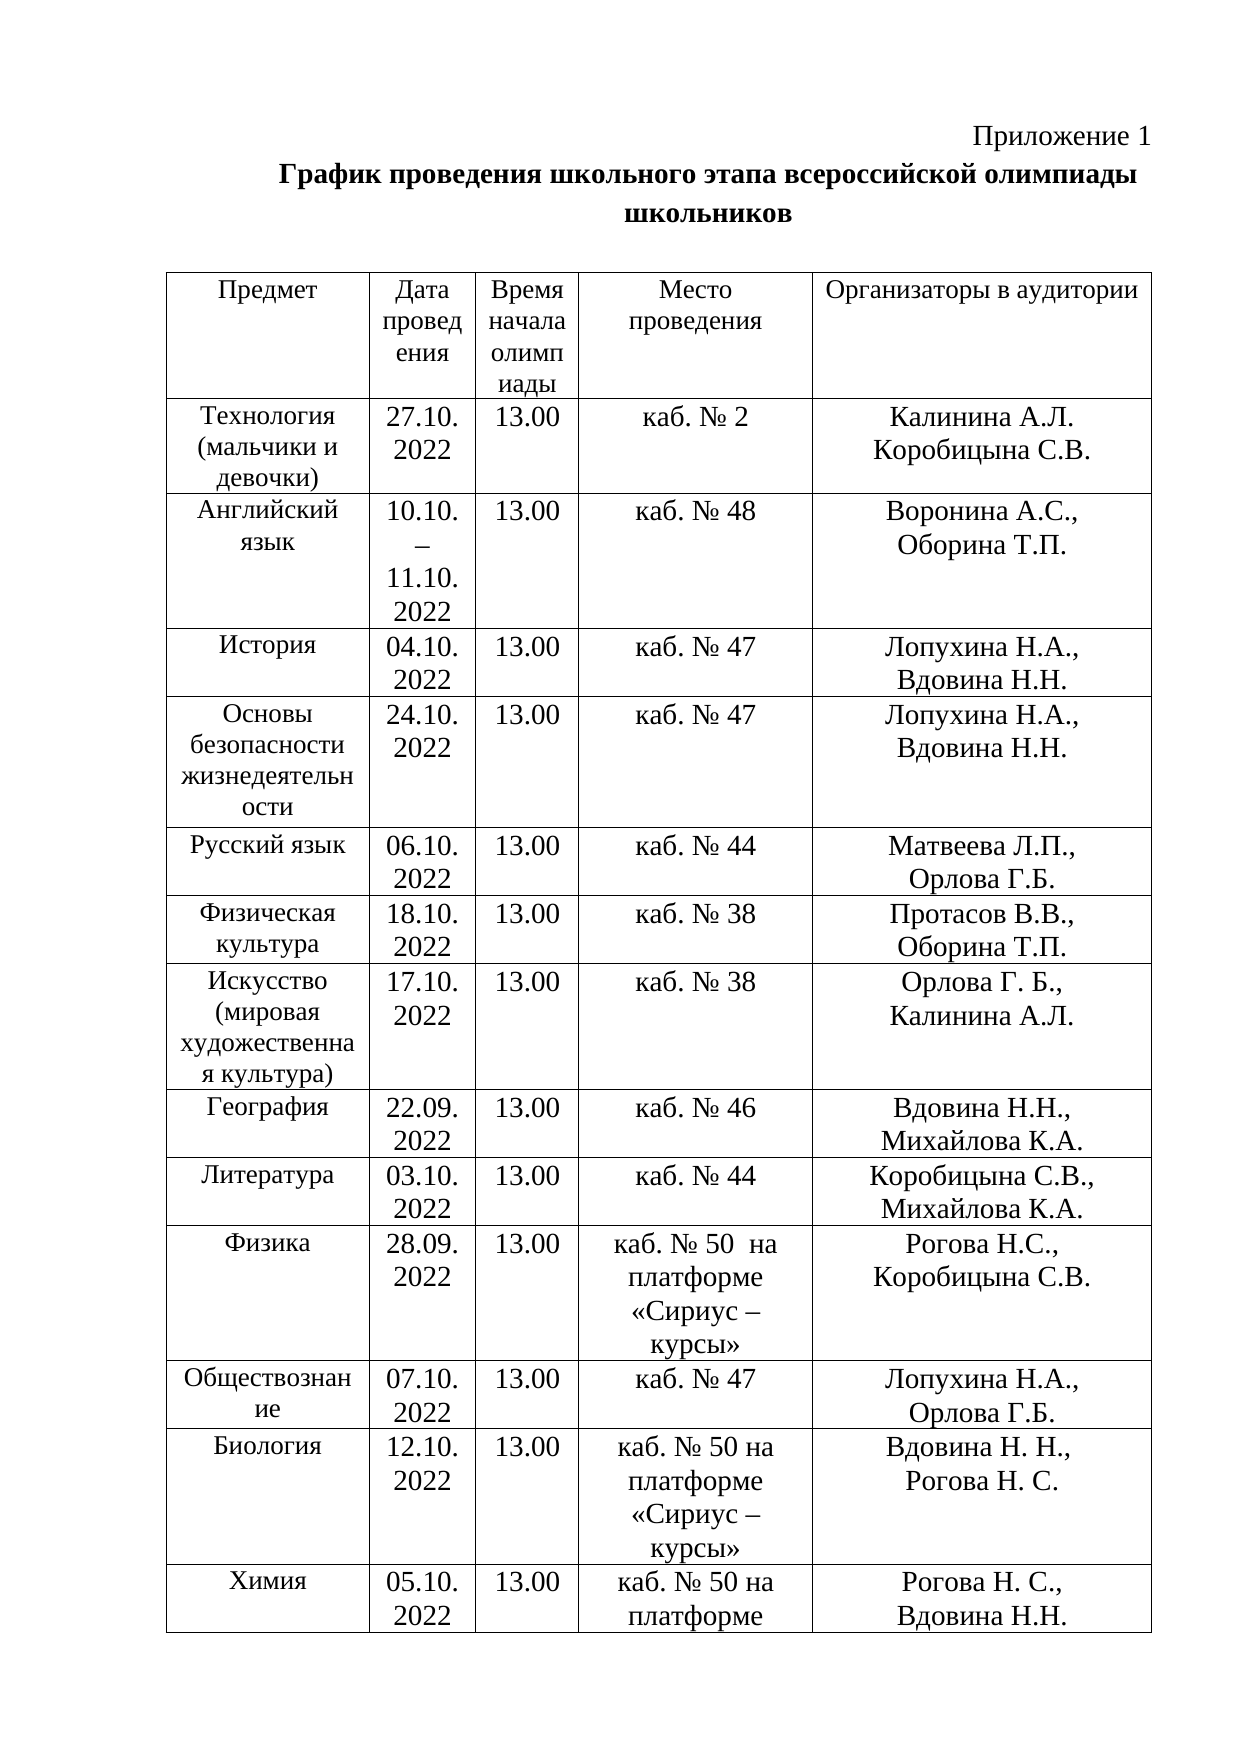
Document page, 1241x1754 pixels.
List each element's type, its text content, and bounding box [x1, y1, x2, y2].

table_cell 07.10. 2022 [370, 1361, 475, 1428]
table_cell Основы безопасности жизнедеятельности [167, 697, 369, 827]
table_header Дата проведения [370, 273, 475, 398]
table_cell каб. № 47 [579, 629, 812, 696]
table_cell 03.10. 2022 [370, 1158, 475, 1225]
table_cell 04.10. 2022 [370, 629, 475, 696]
table_cell Рогова Н.С., Коробицына С.В. [813, 1226, 1151, 1360]
table_cell Матвеева Л.П., Орлова Г.Б. [813, 828, 1151, 895]
table_cell 24.10. 2022 [370, 697, 475, 827]
table_cell 13.00 [476, 399, 578, 492]
table_cell 13.00 [476, 896, 578, 963]
table_cell каб. № 38 [579, 964, 812, 1089]
table_cell каб. № 47 [579, 697, 812, 827]
list График проведения школьного этапа всероссийской олимпиады школьников [265, 157, 1152, 229]
table_cell каб. № 50 на платформе «Сириус – курсы» [579, 1429, 812, 1563]
table_cell каб. № 44 [579, 828, 812, 895]
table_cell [579, 1565, 812, 1632]
table_cell Протасов В.В., Оборина Т.П. [813, 896, 1151, 963]
table_cell 13.00 [476, 828, 578, 895]
table_cell 18.10. 2022 [370, 896, 475, 963]
table_cell 13.00 [476, 1361, 578, 1428]
table_cell Физика [167, 1226, 369, 1360]
table_cell Английский язык [167, 494, 369, 628]
table_cell Лопухина Н.А., Вдовина Н.Н. [813, 629, 1151, 696]
table_cell Лопухина Н.А., Вдовина Н.Н. [813, 697, 1151, 827]
table_cell каб. № 50 на платформе «Сириус – курсы» [579, 1226, 812, 1360]
table_cell каб. № 48 [579, 494, 812, 628]
table_cell каб. № 2 [579, 399, 812, 492]
table_cell История [167, 629, 369, 696]
table_cell каб. № 44 [579, 1158, 812, 1225]
table_cell Химия [167, 1565, 369, 1632]
table_cell 10.10. – 11.10. 2022 [370, 494, 475, 628]
table_cell Биология [167, 1429, 369, 1563]
table_cell Обществознание [167, 1361, 369, 1428]
table_header Предмет [167, 273, 369, 398]
table_cell 28.09.2022 [370, 1226, 475, 1360]
table_cell каб. № 47 [579, 1361, 812, 1428]
table_cell 05.10.2022 [370, 1565, 475, 1632]
table_cell 13.00 [476, 1158, 578, 1225]
text Приложение 1 [177, 118, 1152, 152]
table_cell Коробицына С.В., Михайлова К.А. [813, 1158, 1151, 1225]
table_cell 13.00 [476, 494, 578, 628]
table_cell Технология (мальчики и девочки) [167, 399, 369, 492]
table_header Время начала олимпиады [476, 273, 578, 398]
table_cell Физическая культура [167, 896, 369, 963]
table_cell 13.00 [476, 1565, 578, 1632]
table_cell 13.00 [476, 1226, 578, 1360]
table_cell 13.00 [476, 697, 578, 827]
table_cell Воронина А.С., Оборина Т.П. [813, 494, 1151, 628]
table_cell Искусство (мировая художественная культура) [167, 964, 369, 1089]
table_header Организаторы в аудитории [813, 273, 1151, 398]
table_cell Калинина А.Л. Коробицына С.В. [813, 399, 1151, 492]
table_cell География [167, 1090, 369, 1157]
table_cell 13.00 [476, 1429, 578, 1563]
table_cell Вдовина Н. Н., Рогова Н. С. [813, 1429, 1151, 1563]
table_cell каб. № 38 [579, 896, 812, 963]
table_cell 12.10.2022 [370, 1429, 475, 1563]
table_cell Русский язык [167, 828, 369, 895]
table_cell 17.10. 2022 [370, 964, 475, 1089]
table_cell 13.00 [476, 629, 578, 696]
table_cell 13.00 [476, 1090, 578, 1157]
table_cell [813, 1565, 1151, 1632]
table_cell каб. № 46 [579, 1090, 812, 1157]
table_cell Литература [167, 1158, 369, 1225]
table_cell Вдовина Н.Н., Михайлова К.А. [813, 1090, 1151, 1157]
table_cell Лопухина Н.А., Орлова Г.Б. [813, 1361, 1151, 1428]
table_cell Орлова Г. Б., Калинина А.Л. [813, 964, 1151, 1089]
table_header Место проведения [579, 273, 812, 398]
table_cell 13.00 [476, 964, 578, 1089]
table_cell 27.10. 2022 [370, 399, 475, 492]
table_cell 06.10. 2022 [370, 828, 475, 895]
table_cell 22.09. 2022 [370, 1090, 475, 1157]
